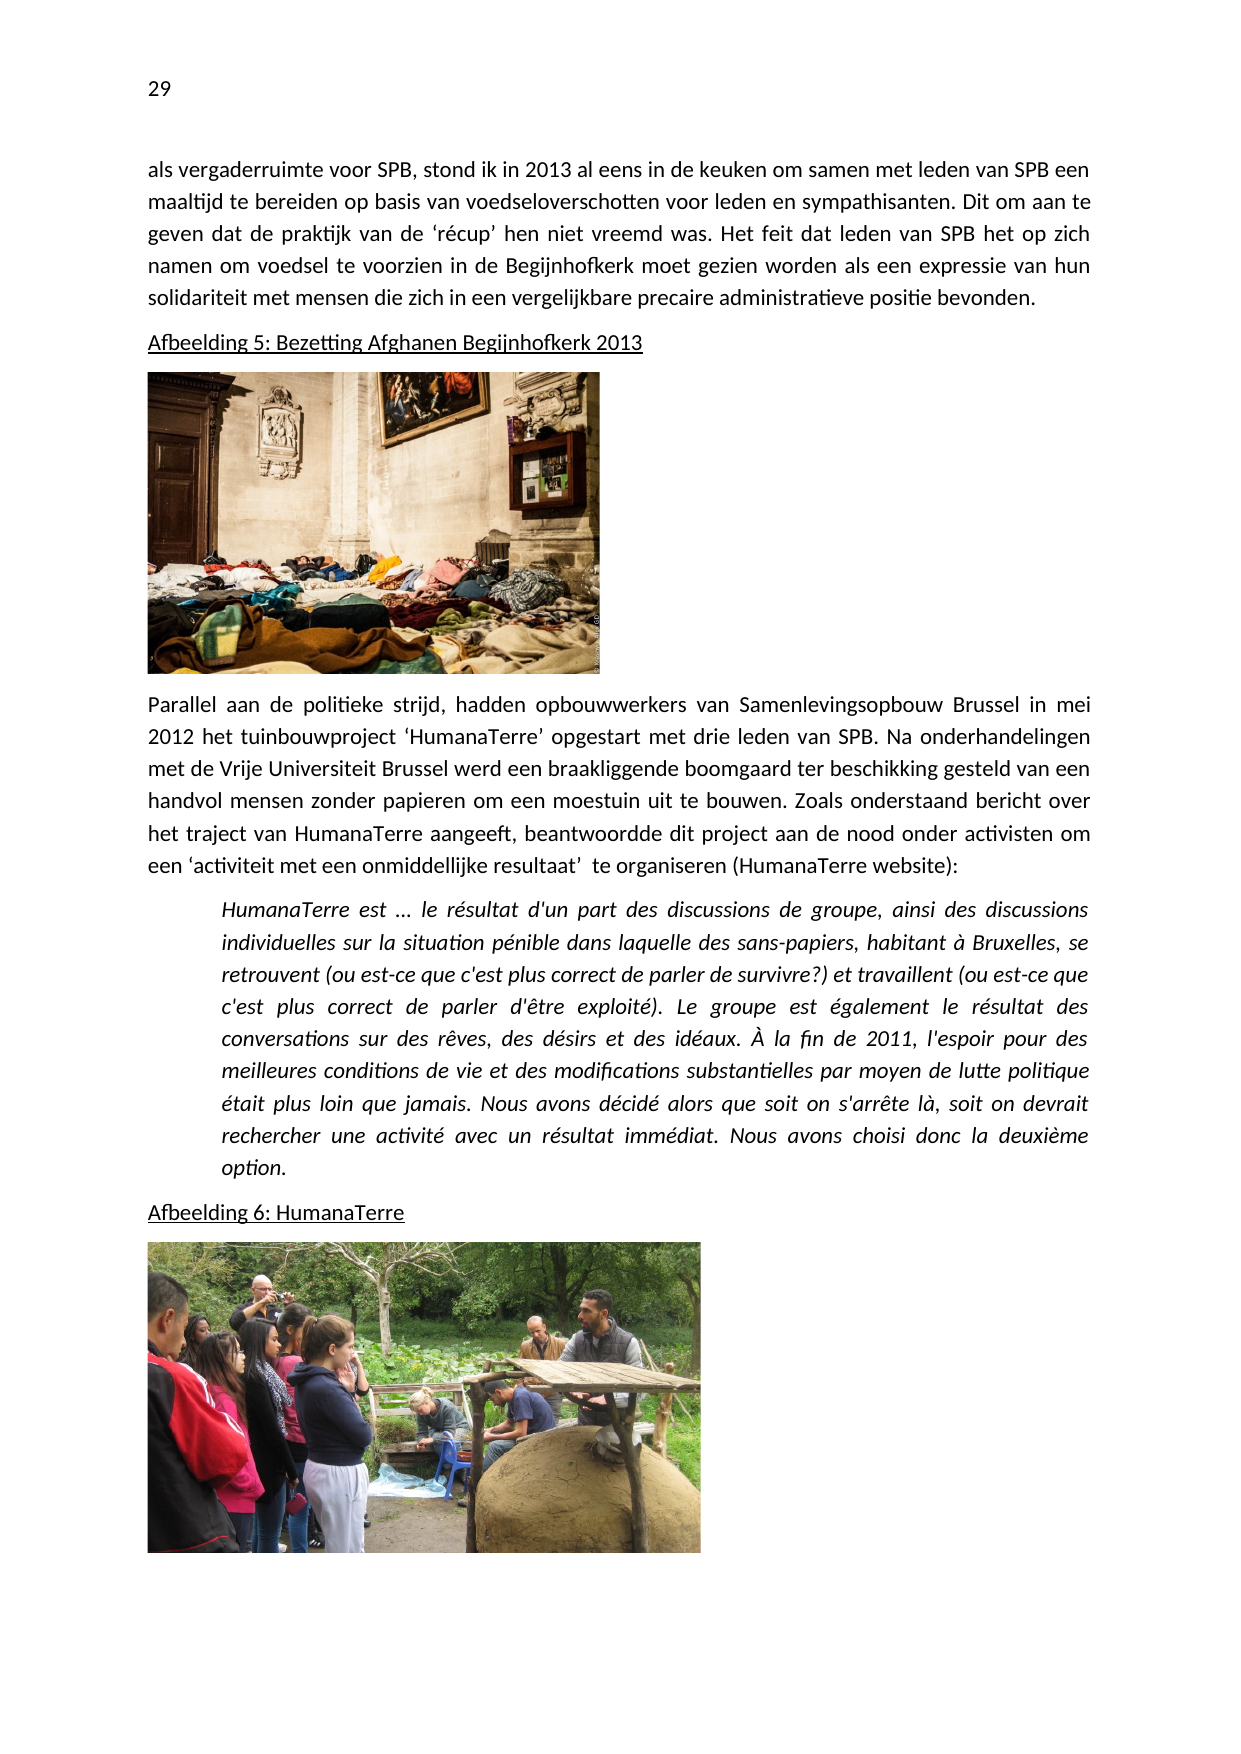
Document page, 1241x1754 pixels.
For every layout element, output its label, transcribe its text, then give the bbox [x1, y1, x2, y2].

text Afbeelding 6: HumanaTerre [148, 1198, 1093, 1226]
picture [147, 372, 600, 674]
text Afbeelding 5: Bezetting Afghanen Begijnhofkerk 2013 [148, 328, 1093, 356]
text Parallel aan de politieke strijd, hadden opbouwwerkers van Samenlevingsopbouw Brussel in mei 2012 het tuinbouwproject ‘HumanaTerre’ opgestart met drie leden van SPB. Na onderhandelingen met de Vrije Universiteit Brussel werd een braakliggende boomgaard ter beschikking gesteld van een handvol mensen zonder papieren om een moestuin uit te bouwen. Zoals onderstaand bericht over het traject van HumanaTerre aangeeft, beantwoordde dit project aan de nood onder activisten om een ‘activiteit met een onmiddellijke resultaat’ te organiseren (HumanaTerre website): [148, 690, 1093, 879]
picture [147, 1242, 701, 1553]
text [148, 155, 1093, 312]
text HumanaTerre est … le résultat d'un part des discussions de groupe, ainsi des discussions individuelles sur la situation pénible dans laquelle des sans-papiers, habitant à Bruxelles, se retrouvent (ou est-ce que c'est plus correct de parler de survivre?) et travaillent (ou est-ce que c'est plus correct de parler d'être exploité). Le groupe est également le résultat des conversations sur des rêves, des désirs et des idéaux. À la fin de 2011, l'espoir pour des meilleures conditions de vie et des modifications substantielles par moyen de lutte politique était plus loin que jamais. Nous avons décidé alors que soit on s'arrête là, soit on devrait rechercher une activité avec un résultat immédiat. Nous avons choisi donc la deuxième option. [221, 896, 1093, 1181]
